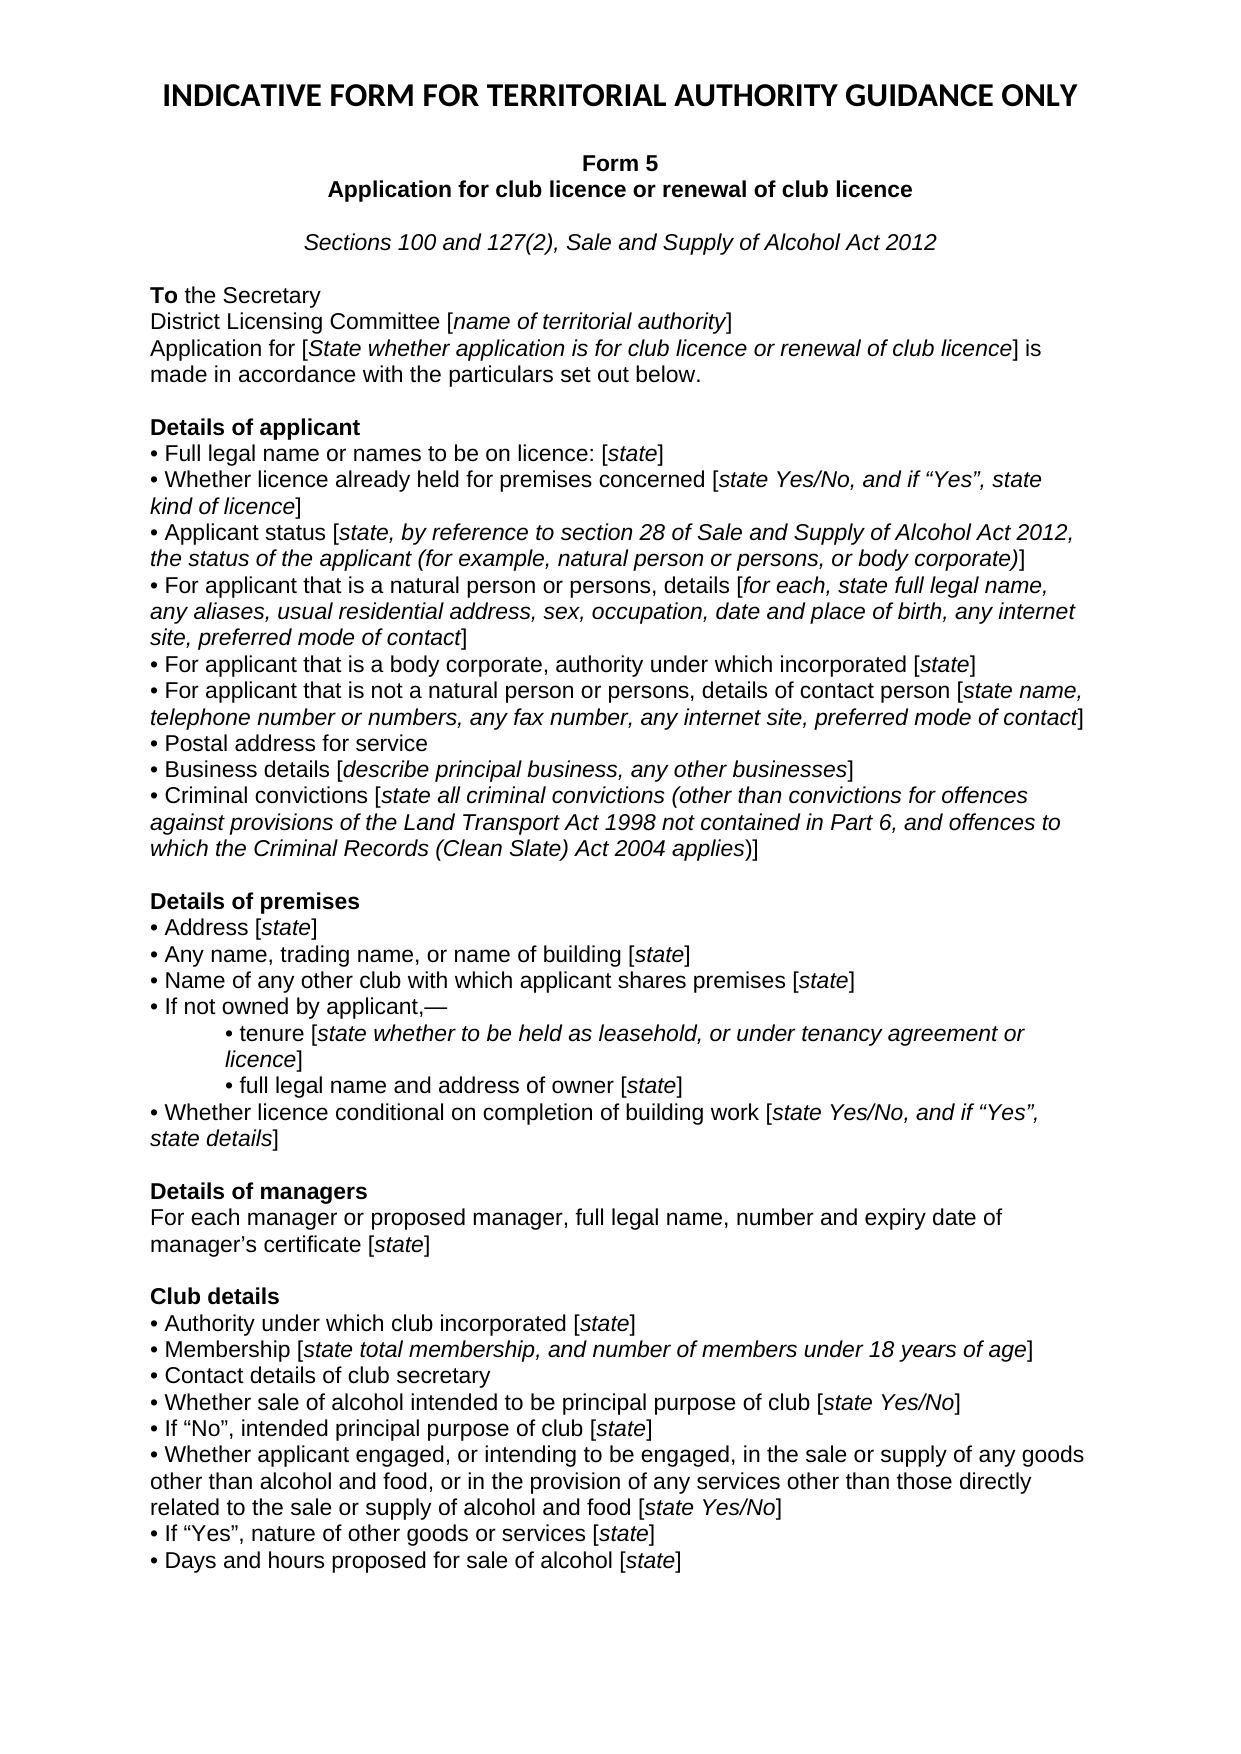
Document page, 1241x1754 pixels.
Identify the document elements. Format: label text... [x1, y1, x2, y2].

text • For applicant that is not a natural person or persons, details of contact person [state name, telephone number or numbers, any fax number, any internet site, preferred mode of contact] [150, 677, 1090, 730]
text • tenure [state whether to be held as leasehold, or under tenancy agreement or licence] [225, 1020, 1090, 1072]
text • Applicant status [state, by reference to section 28 of Sale and Supply of Alcohol Act 2012, the status of the applicant (for example, natural person or persons, or body corporate)] [150, 519, 1090, 572]
text Details of premises [150, 888, 1090, 914]
text Club details [150, 1283, 1090, 1309]
text Sections 100 and 127(2), Sale and Supply of Alcohol Act 2012 [150, 229, 1090, 255]
text • Name of any other club with which applicant shares premises [state] [150, 967, 1090, 993]
text • Authority under which club incorporated [state] [150, 1309, 1090, 1336]
text • Whether licence conditional on completion of building work [state Yes/No, and if “Yes”, state details] [150, 1099, 1090, 1151]
text • full legal name and address of owner [state] [225, 1072, 1090, 1099]
text • Any name, trading name, or name of building [state] [150, 941, 1090, 967]
text • Postal address for service [150, 730, 1090, 756]
text • Days and hours proposed for sale of alcohol [state] [150, 1547, 1090, 1573]
text • For applicant that is a body corporate, authority under which incorporated [state] [150, 651, 1090, 677]
text For each manager or proposed manager, full legal name, number and expiry date of manager’s certificate [state] [150, 1204, 1090, 1257]
text • Contact details of club secretary [150, 1362, 1090, 1389]
text • Full legal name or names to be on licence: [state] [150, 440, 1090, 466]
text • Whether licence already held for premises concerned [state Yes/No, and if “Yes”, state kind of licence] [150, 466, 1090, 519]
text • For applicant that is a natural person or persons, details [for each, state full legal name, any aliases, usual residential address, sex, occupation, date and place of birth, any internet [150, 572, 1090, 624]
text Details of managers [150, 1178, 1090, 1204]
text Form 5 [150, 150, 1090, 176]
text • If “Yes”, nature of other goods or services [state] [150, 1520, 1090, 1547]
text To the Secretary [150, 282, 1090, 308]
text • Whether applicant engaged, or intending to be engaged, in the sale or supply of any goods other than alcohol and food, or in the provision of any services other than those directly related to the sale or supply of alcohol and food [state Yes/No] [150, 1441, 1090, 1520]
text • Business details [describe principal business, any other businesses] [150, 756, 1090, 782]
text • Membership [state total membership, and number of members under 18 years of age] [150, 1336, 1090, 1362]
text site, preferred mode of contact] [150, 624, 1090, 651]
text • Criminal convictions [state all criminal convictions (other than convictions for offences against provisions of the Land Transport Act 1998 not contained in Part 6, and offences to [150, 782, 1090, 835]
text • If “No”, intended principal purpose of club [state] [150, 1415, 1090, 1441]
text Details of applicant [150, 413, 1090, 440]
text which the Criminal Records (Clean Slate) Act 2004 applies)] [150, 835, 1090, 862]
text Application for club licence or renewal of club licence [150, 176, 1090, 203]
text Application for [State whether application is for club licence or renewal of club licence] is made in accordance with the particulars set out below. [150, 334, 1090, 387]
text • Whether sale of alcohol intended to be principal purpose of club [state Yes/No] [150, 1389, 1090, 1415]
text District Licensing Committee [name of territorial authority] [150, 308, 1090, 334]
text • Address [state] [150, 914, 1090, 941]
text • If not owned by applicant,— [150, 993, 1090, 1020]
